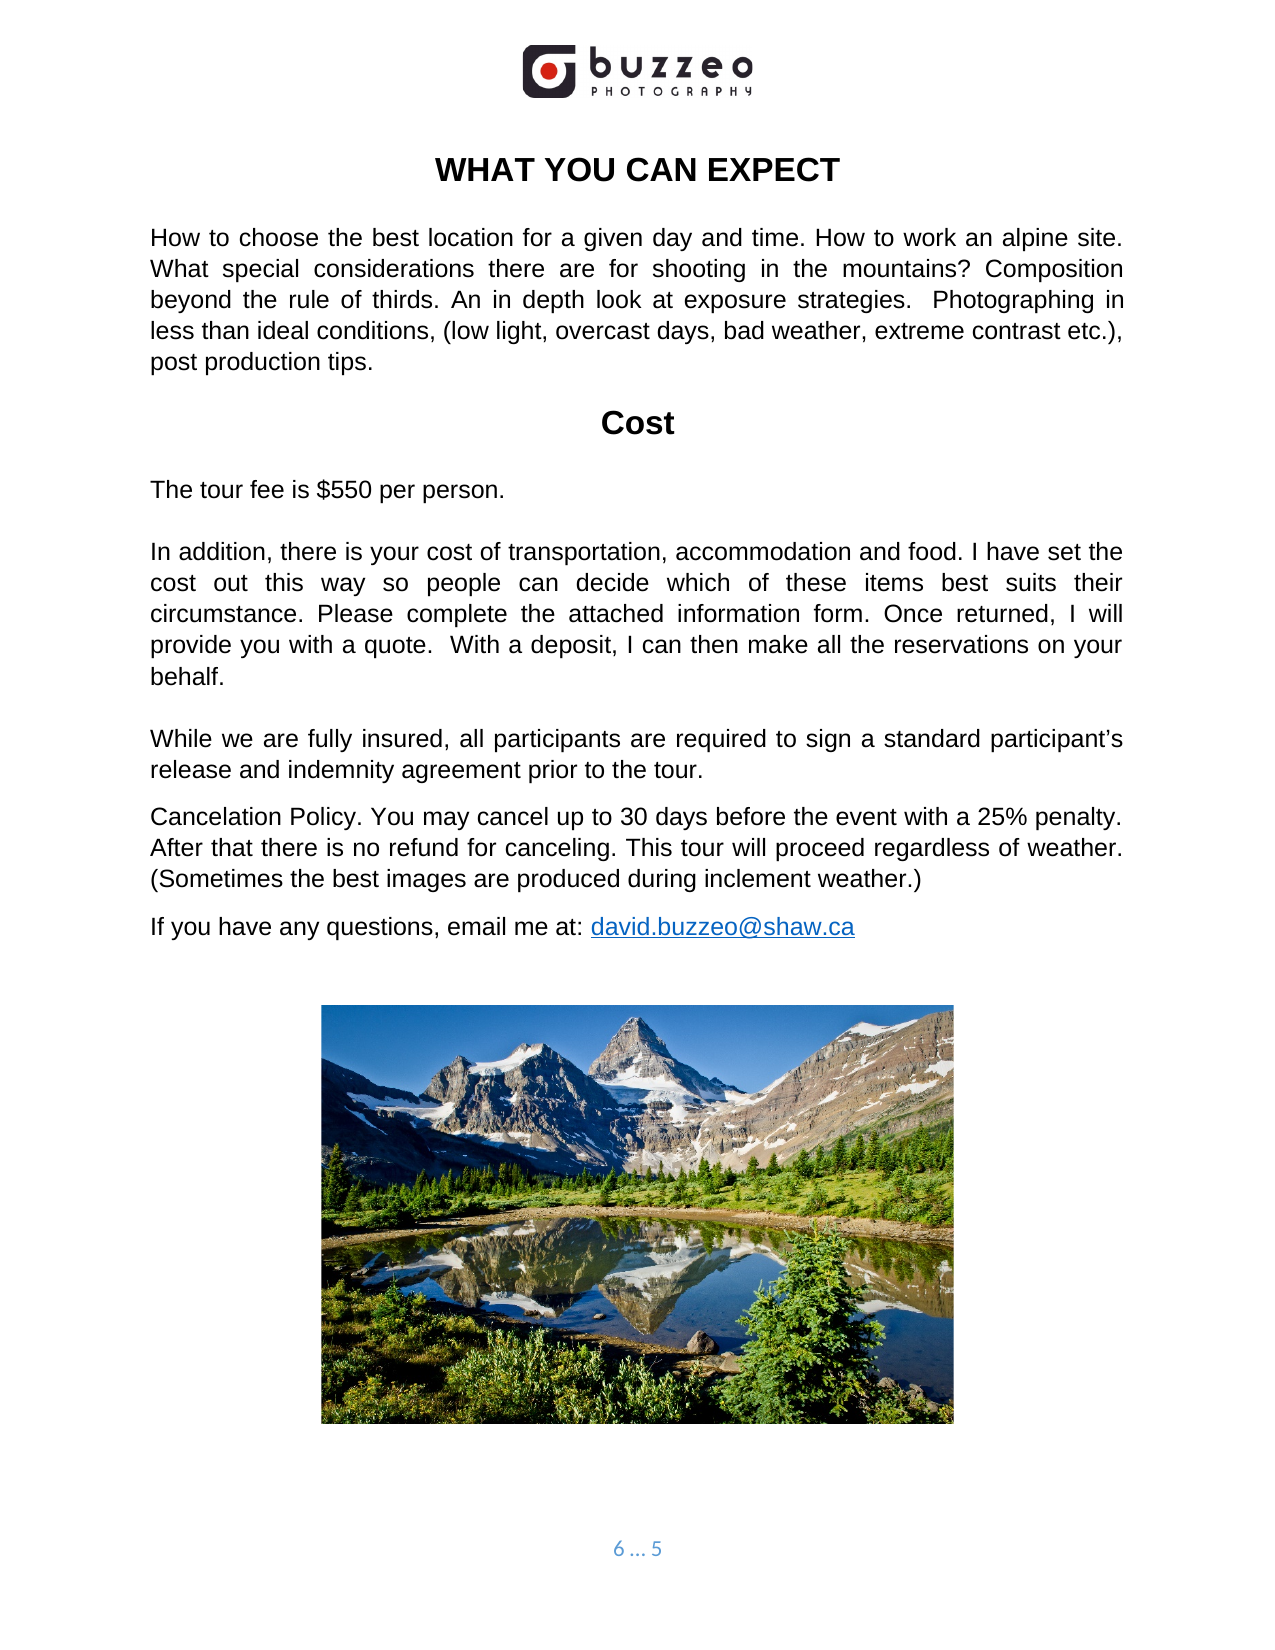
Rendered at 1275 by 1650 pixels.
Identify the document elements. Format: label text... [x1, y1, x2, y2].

picture [321, 1005, 954, 1424]
text Cost [150, 403, 1125, 441]
text Cancelation Policy. You may cancel up to 30 days before the event with a 25% penalty. After that there is no refund for canceling. This tour will proceed regardless of weather. (Sometimes the best images are produced during inclement weather.) [150, 802, 1125, 893]
picture [522, 45, 753, 98]
text WHAT YOU CAN EXPECT [150, 150, 1125, 188]
text While we are fully insured, all participants are required to sign a standard participant’s release and indemnity agreement prior to the tour. [150, 723, 1125, 783]
text How to choose the best location for a given day and time. How to work an alpine site. What special considerations there are for shooting in the mountains? Composition beyond the rule of thirds. An in depth look at exposure strategies. Photographing in less than ideal conditions, (low light, overcast days, bad weather, extreme contrast etc.), post production tips. [150, 222, 1125, 375]
text In addition, there is your cost of transportation, accommodation and food. I have set the cost out this way so people can decide which of these items best suits their circumstance. Please complete the attached information form. Once returned, I will provide you with a quote. With a deposit, I can then make all the reservations on your behalf. [150, 537, 1125, 690]
text If you have any questions, email me at: david.buzzeo@shaw.ca [150, 912, 1125, 941]
text The tour fee is $550 per person. [150, 475, 1125, 504]
